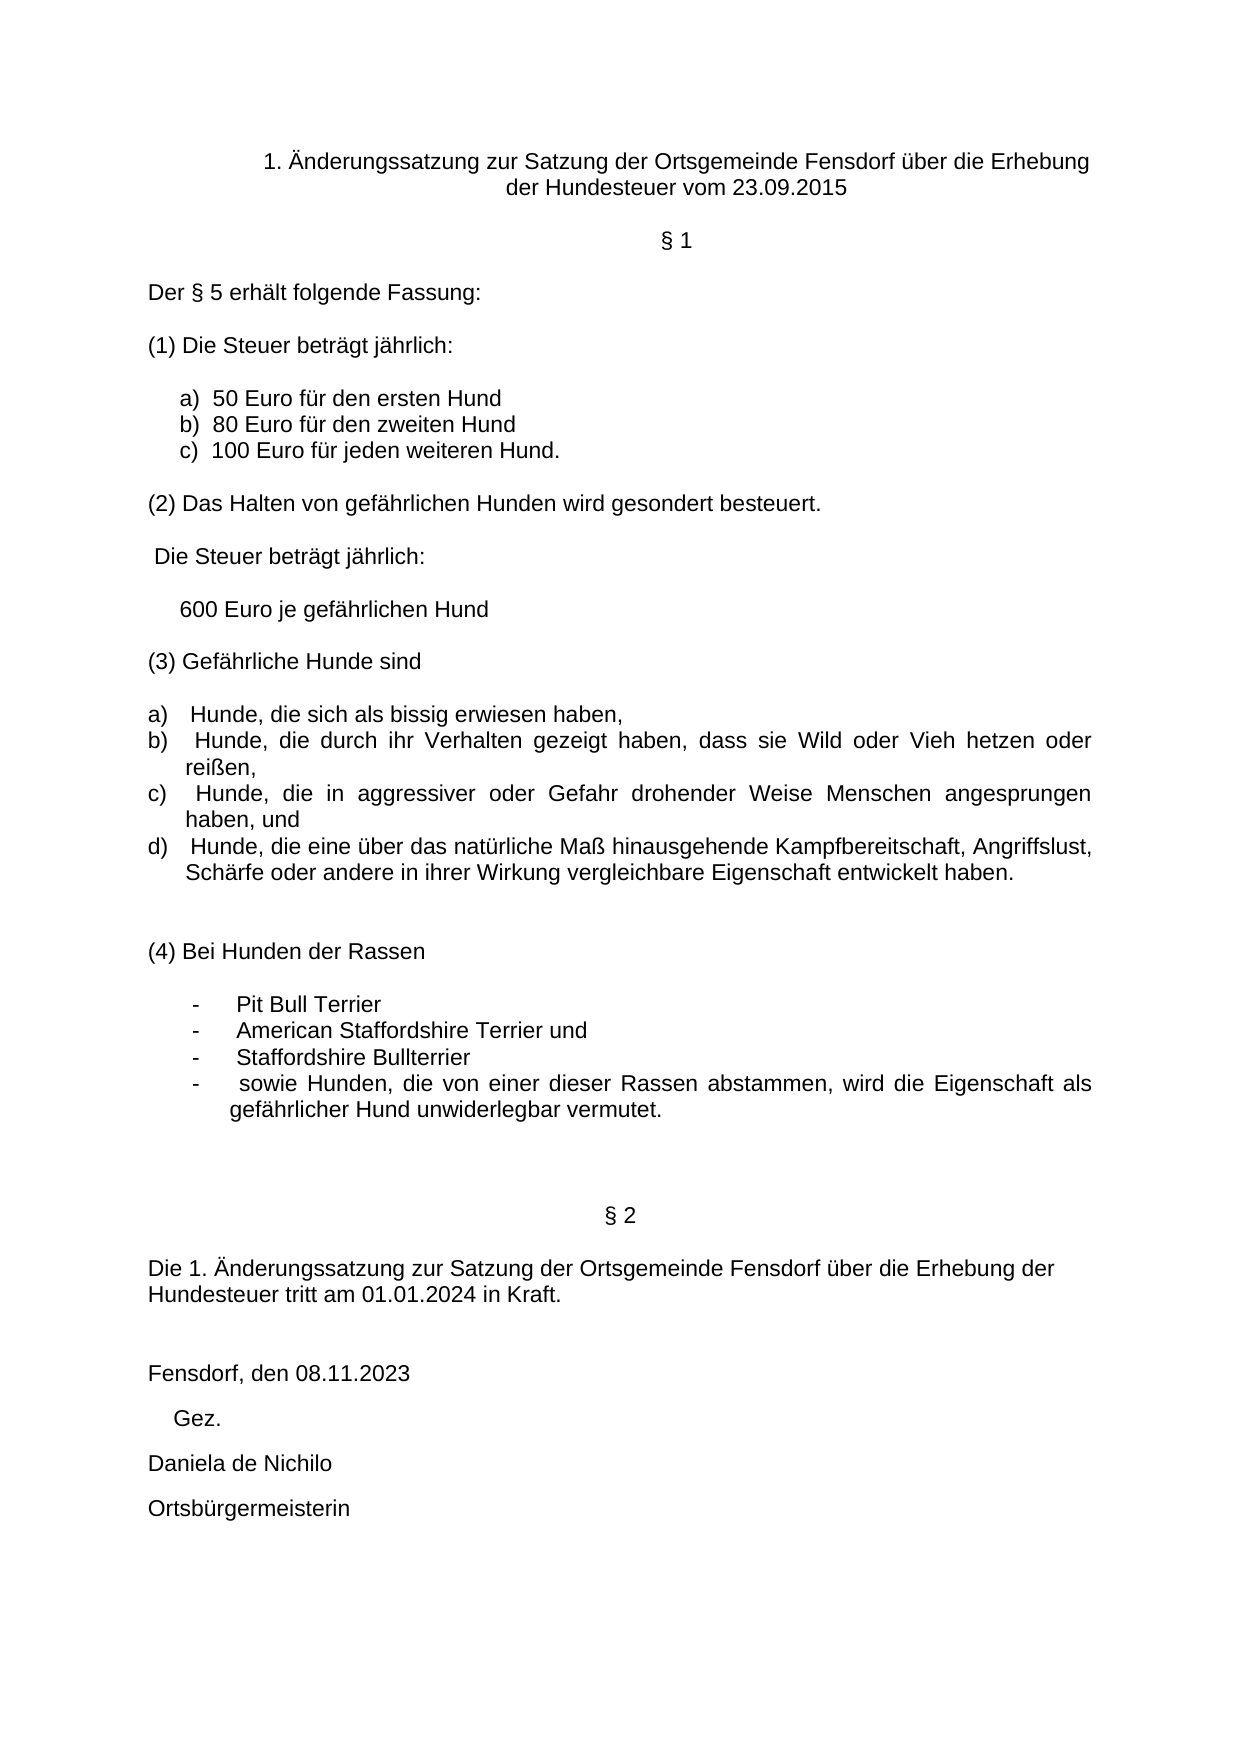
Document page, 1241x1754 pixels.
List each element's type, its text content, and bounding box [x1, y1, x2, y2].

text - Staffordshire Bullterrier [192, 1044, 1093, 1070]
text § 1 [260, 227, 1093, 253]
text c) 100 Euro für jeden weiteren Hund. [148, 437, 1093, 464]
text Ortsbürgermeisterin [148, 1495, 1093, 1522]
text c) Hunde, die in aggressiver oder Gefahr drohender Weise Menschen angesprungen haben, und [148, 780, 1093, 833]
text d) Hunde, die eine über das natürliche Maß hinausgehende Kampfbereitschaft, Angriffslust, Schärfe oder andere in ihrer Wirkung vergleichbare Eigenschaft entwickelt haben. [148, 833, 1093, 886]
text a) Hunde, die sich als bissig erwiesen haben, [148, 701, 1093, 727]
text (1) Die Steuer beträgt jährlich: [148, 332, 1093, 358]
text Fensdorf, den 08.11.2023 [148, 1360, 1093, 1386]
text Gez. [148, 1405, 1093, 1431]
text § 2 [148, 1202, 1093, 1228]
text b) 80 Euro für den zweiten Hund [148, 411, 1093, 437]
text 1. Änderungssatzung zur Satzung der Ortsgemeinde Fensdorf über die Erhebung der Hundesteuer vom 23.09.2015 [260, 148, 1093, 200]
text b) Hunde, die durch ihr Verhalten gezeigt haben, dass sie Wild oder Vieh hetzen oder reißen, [148, 727, 1093, 780]
text - Pit Bull Terrier [192, 991, 1093, 1017]
text Daniela de Nichilo [148, 1450, 1093, 1476]
text - sowie Hunden, die von einer dieser Rassen abstammen, wird die Eigenschaft als gefährlicher Hund unwiderlegbar vermutet. [192, 1070, 1093, 1123]
text 600 Euro je gefährlichen Hund [148, 596, 1093, 622]
text a) 50 Euro für den ersten Hund [148, 385, 1093, 411]
text (3) Gefährliche Hunde sind [148, 648, 1093, 675]
text Der § 5 erhält folgende Fassung: [148, 279, 1093, 306]
text - American Staffordshire Terrier und [192, 1017, 1093, 1044]
text (4) Bei Hunden der Rassen [148, 938, 1093, 964]
text Die 1. Änderungssatzung zur Satzung der Ortsgemeinde Fensdorf über die Erhebung der Hundesteuer tritt am 01.01.2024 in Kraft. [148, 1254, 1093, 1307]
text (2) Das Halten von gefährlichen Hunden wird gesondert besteuert. [148, 490, 1093, 517]
text Die Steuer beträgt jährlich: [148, 543, 1093, 569]
